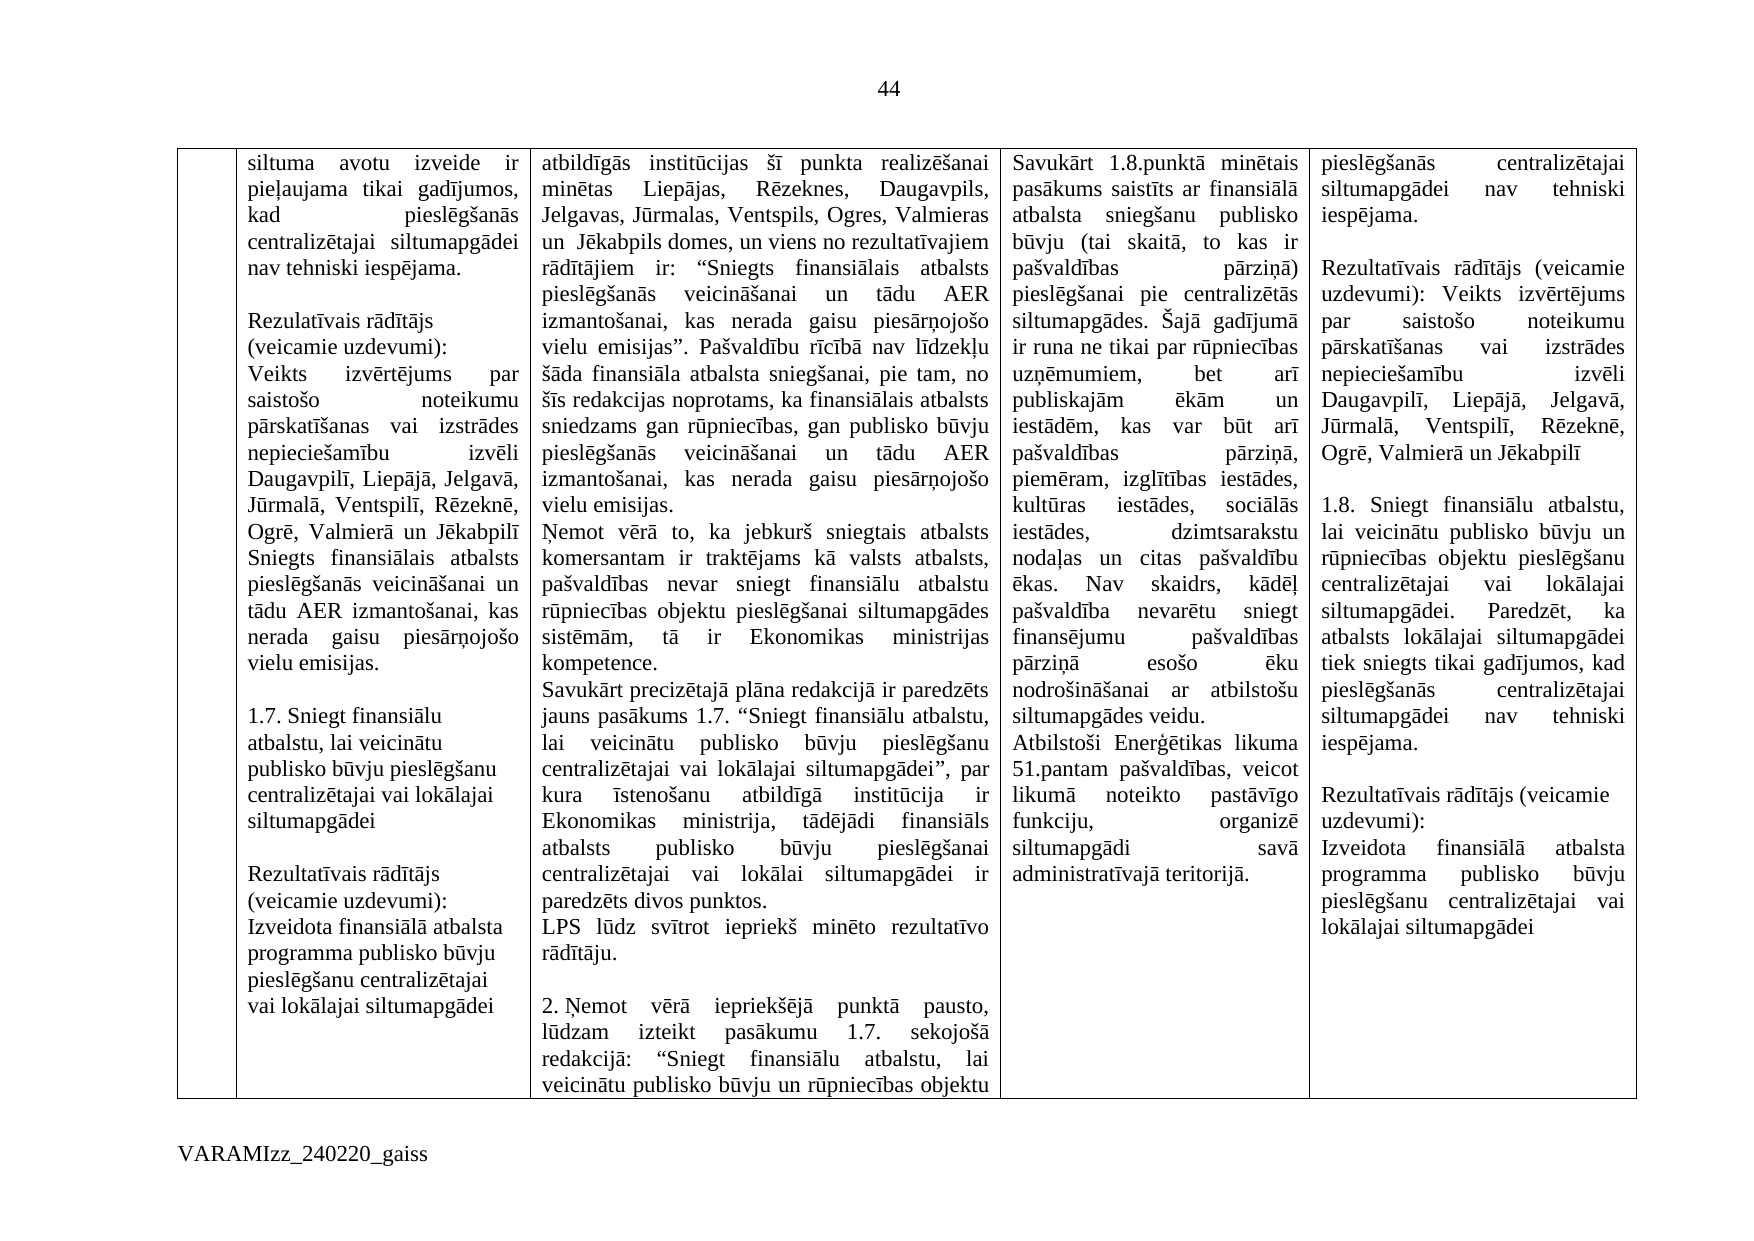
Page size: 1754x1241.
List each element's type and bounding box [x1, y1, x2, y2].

table_cell [237, 149, 530, 1097]
table_cell [531, 149, 1000, 1097]
table_cell [1001, 149, 1309, 1097]
table_cell [178, 149, 236, 1097]
table_cell [1310, 149, 1636, 1097]
